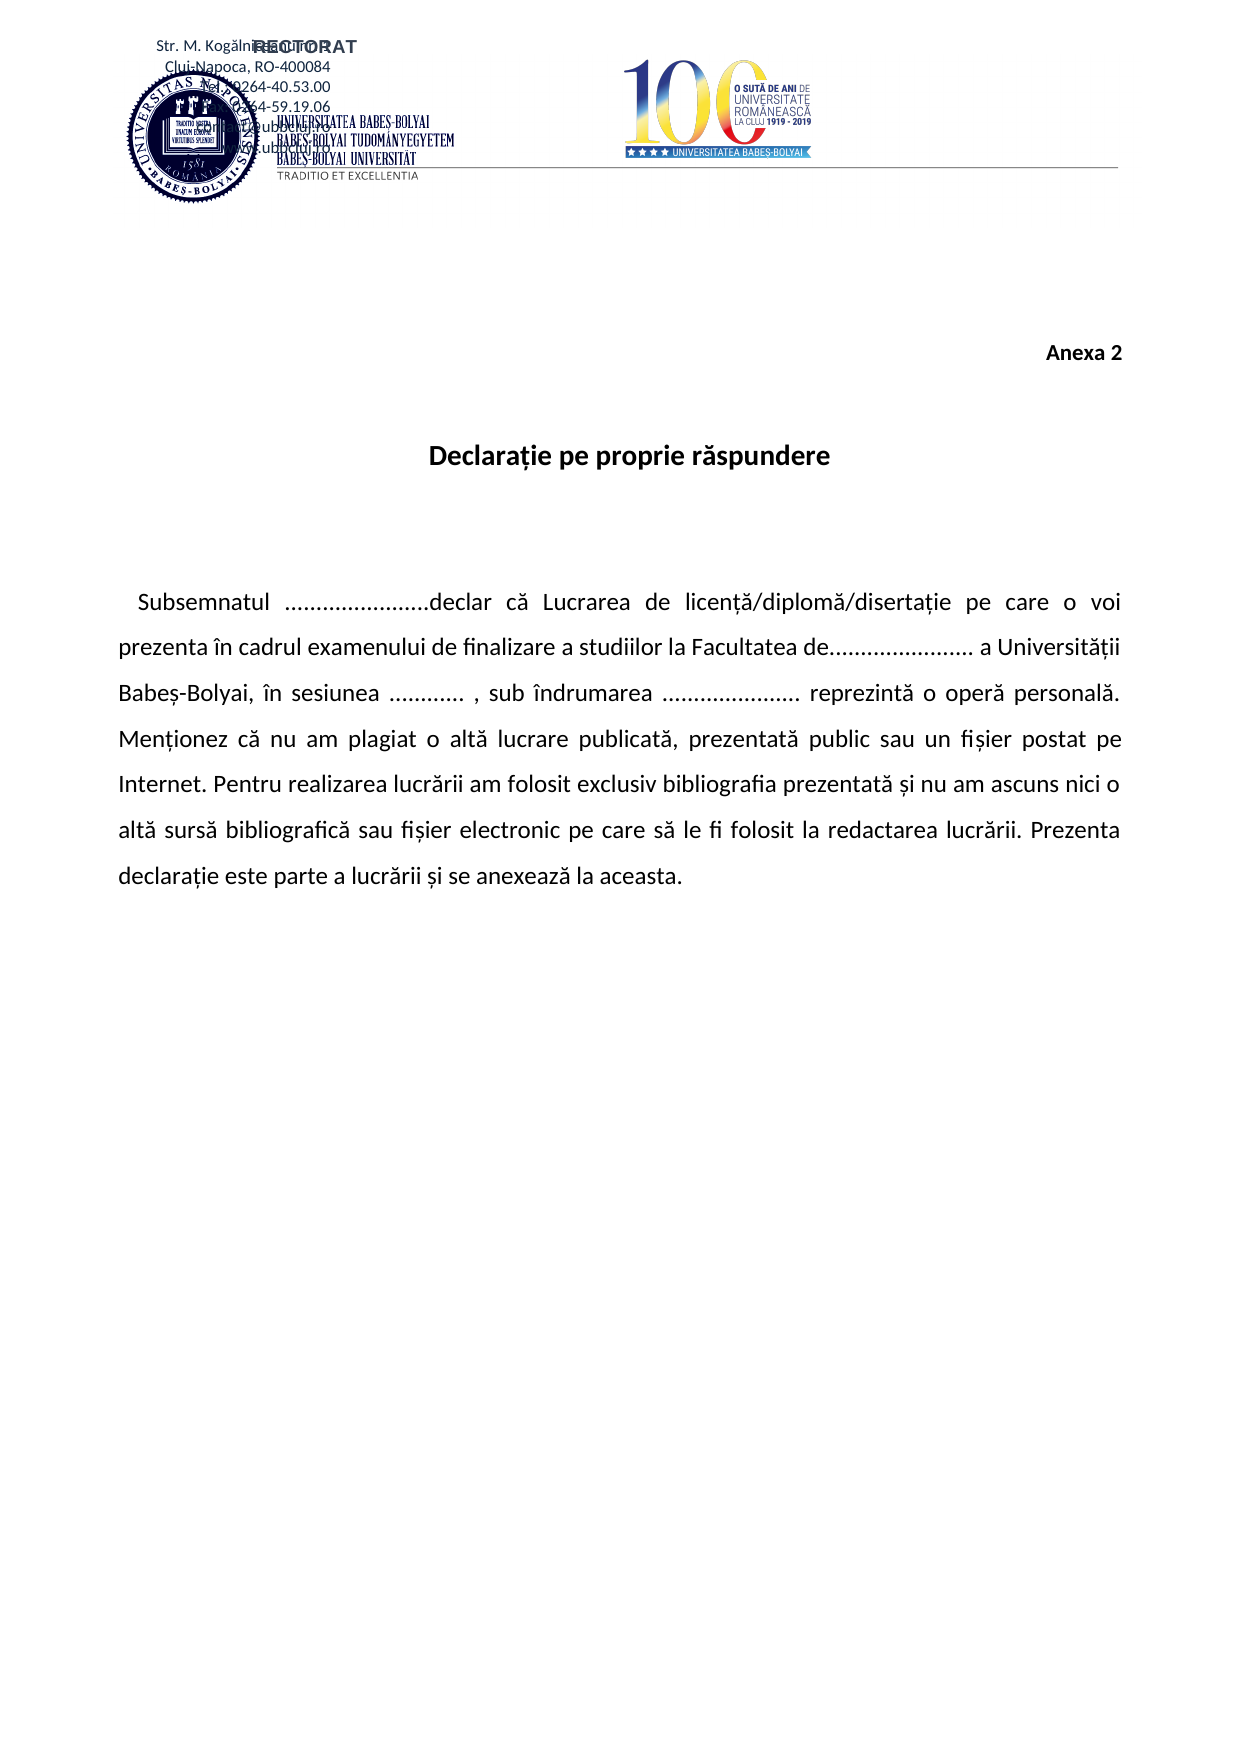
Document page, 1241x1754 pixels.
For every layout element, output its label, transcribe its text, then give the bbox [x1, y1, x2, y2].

text Subsemnatul .......................declar că Lucrarea de licență/diplomă/disertație pe care o voi prezenta în cadrul examenului de finalizare a studiilor la Facultatea de....................... a Universității Babeş-Bolyai, în sesiunea ............ , sub îndrumarea ...................... reprezintă o operă personală. Menționez că nu am plagiat o altă lucrare publicată, prezentată public sau un fișier postat pe Internet. Pentru realizarea lucrării am folosit exclusiv bibliografia prezentată şi nu am ascuns nici o altă sursă bibliografică sau fișier electronic pe care să le fi folosit la redactarea lucrării. Prezenta declarație este parte a lucrării şi se anexează la aceasta. [118, 586, 1122, 891]
picture [112, 41, 1143, 228]
text Anexa 2 [137, 338, 1122, 366]
text Declarație pe proprie răspundere [137, 437, 1122, 473]
